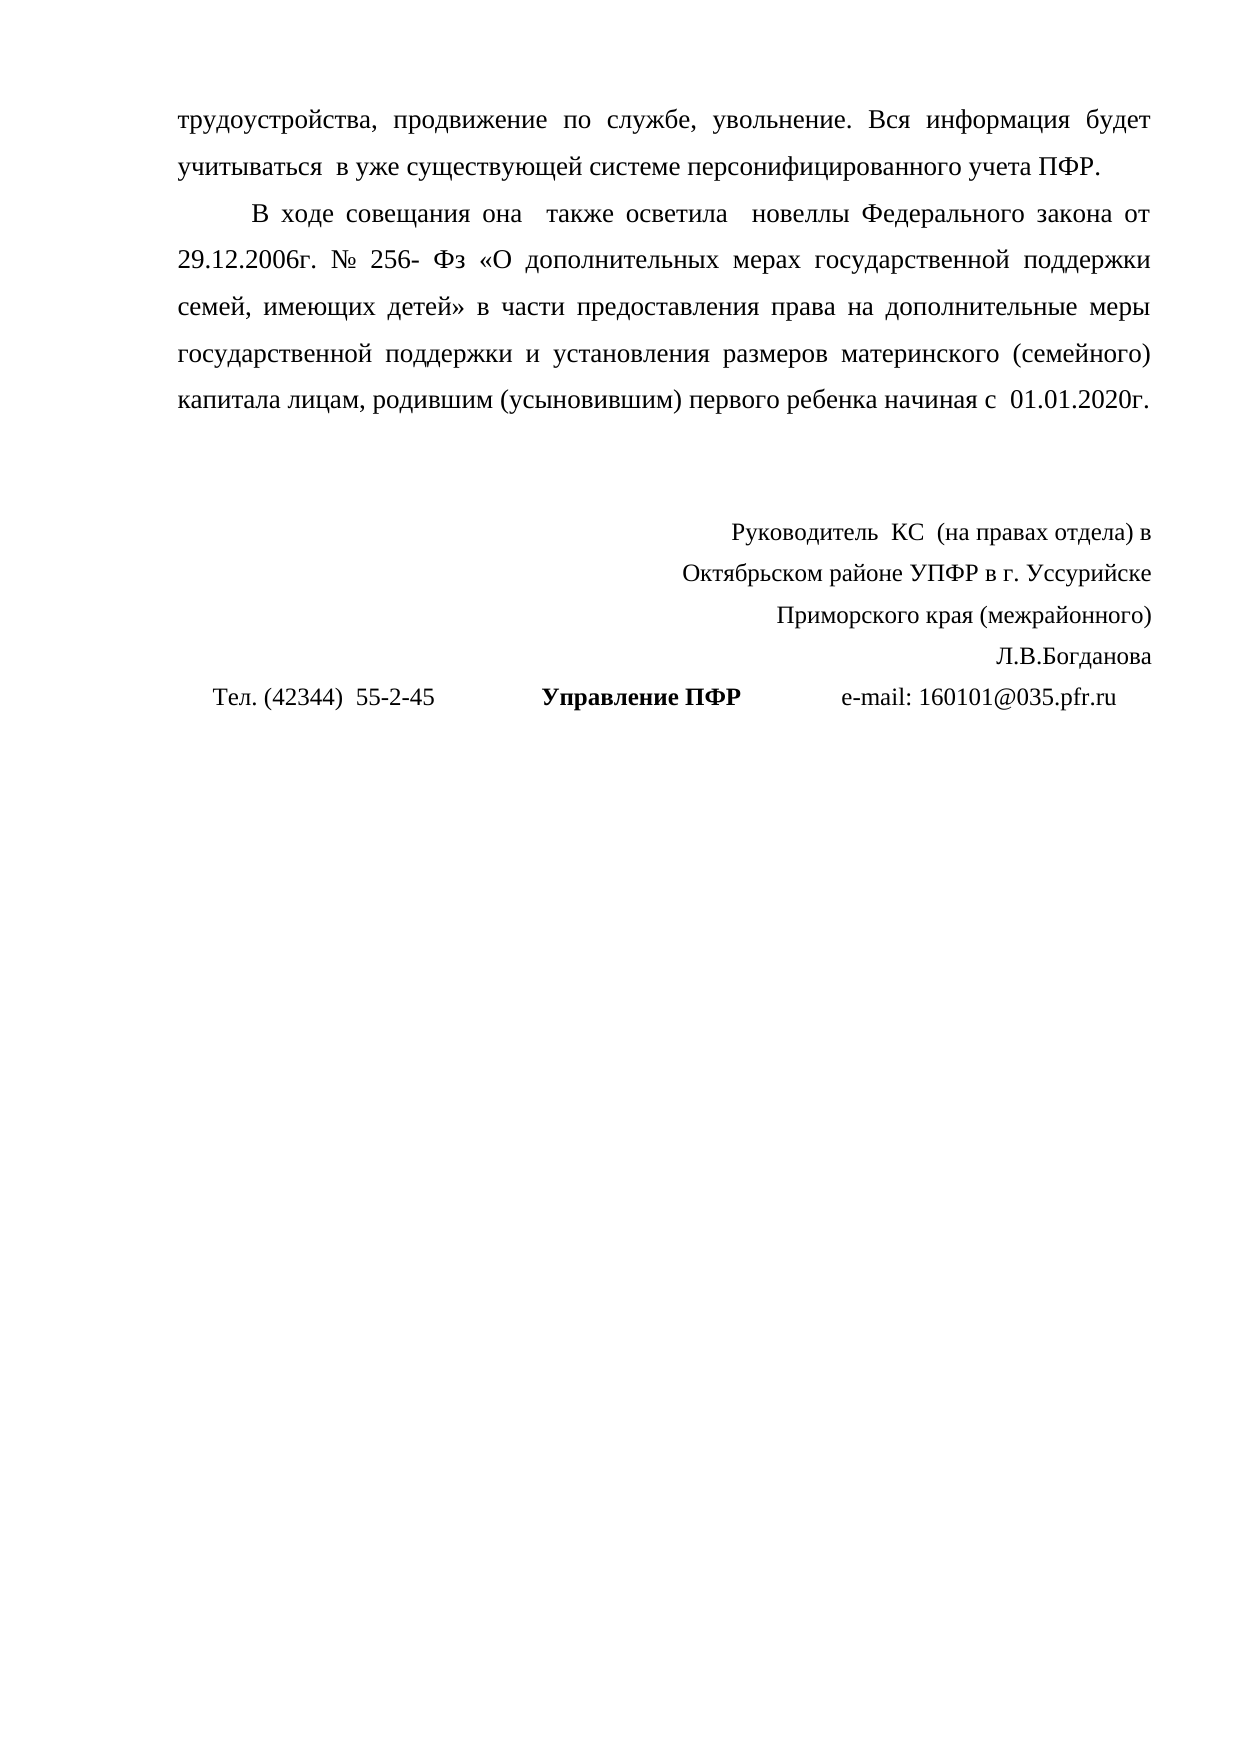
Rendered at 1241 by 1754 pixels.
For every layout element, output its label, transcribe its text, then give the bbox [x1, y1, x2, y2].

text В ходе совещания она также осветила новеллы Федерального закона от 29.12.2006г. № 256- Фз «О дополнительных мерах государственной поддержки семей, имеющих детей» в части предоставления права на дополнительные меры государственной поддержки и установления размеров материнского (семейного) капитала лицам, родившим (усыновившим) первого ребенка начиная с 01.01.2020г. [177, 197, 1152, 414]
text Л.В.Богданова [177, 641, 1152, 670]
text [177, 103, 1152, 181]
text Приморского края (межрайонного) [177, 600, 1152, 628]
text Октябрьском районе УПФР в г. Уссурийске [177, 558, 1152, 587]
text Руководитель КС (на правах отдела) в [177, 517, 1152, 546]
text Тел. (42344) 55-2-45 Управление ПФР e-mail: 160101@035.pfr.ru [177, 682, 1152, 711]
